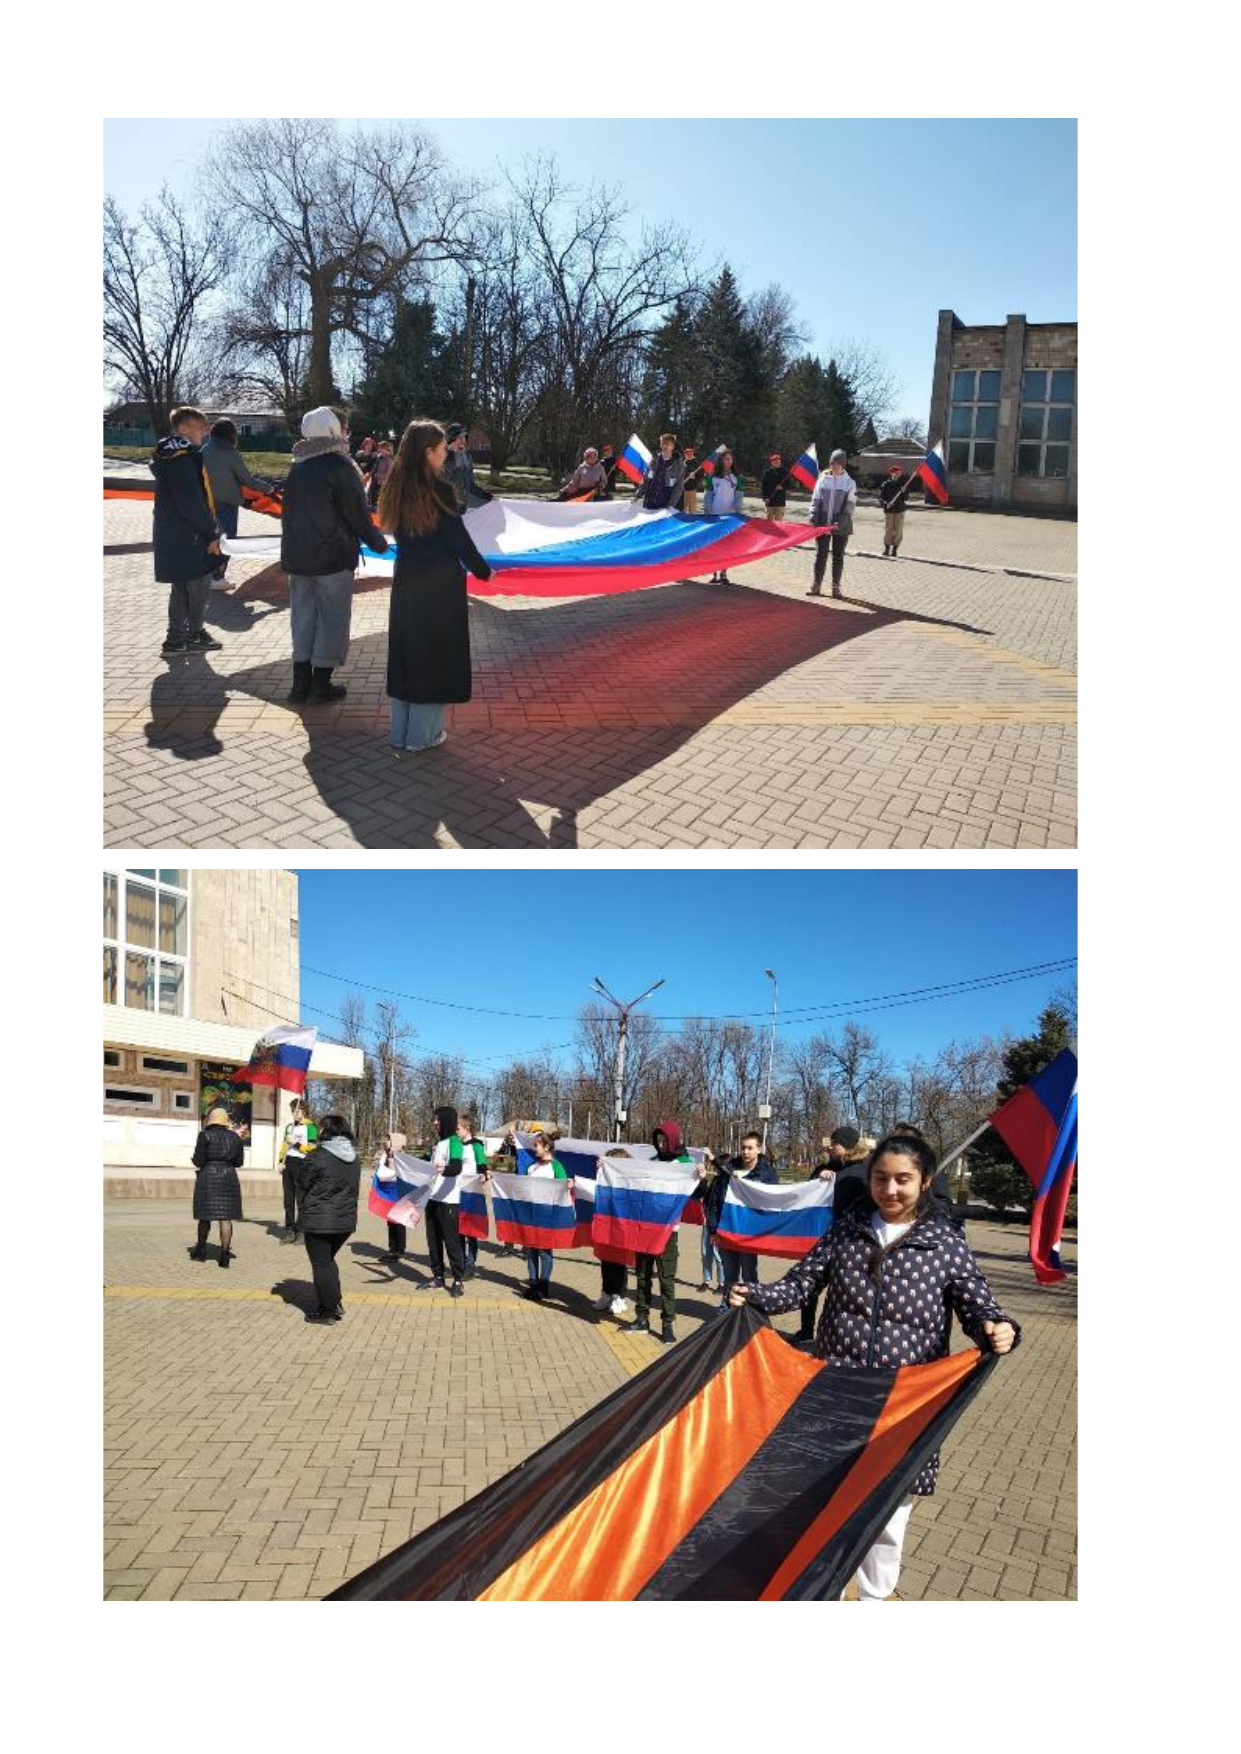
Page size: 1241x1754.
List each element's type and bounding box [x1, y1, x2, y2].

picture [103, 118, 1078, 849]
picture [103, 869, 1078, 1601]
